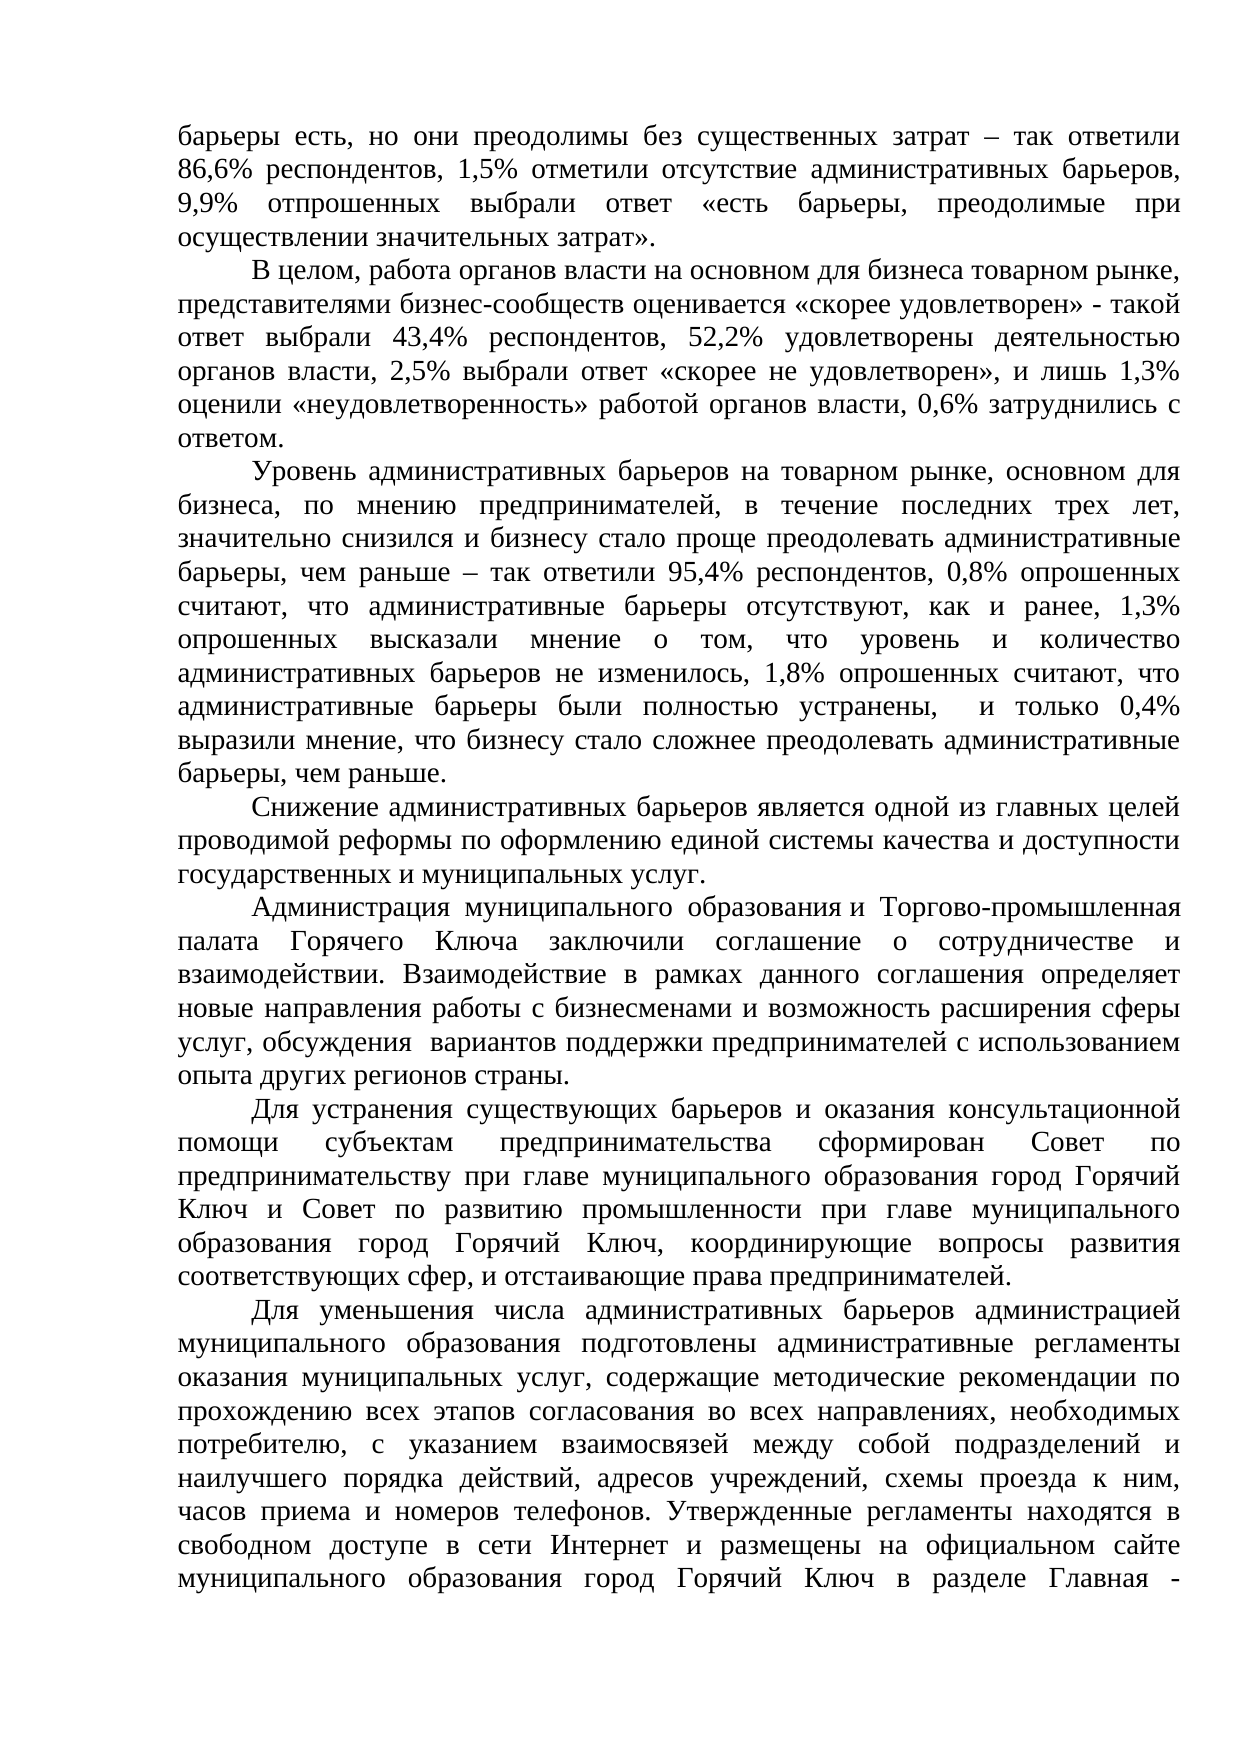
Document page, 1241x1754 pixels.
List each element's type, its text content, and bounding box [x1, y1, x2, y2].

text Для устранения существующих барьеров и оказания консультационной помощи субъектам предпринимательства сформирован Совет по предпринимательству при главе муниципального образования город Горячий Ключ и Совет по развитию промышленности при главе муниципального образования город Горячий Ключ, координирующие вопросы развития соответствующих сфер, и отстаивающие права предпринимателей. [177, 1091, 1181, 1292]
text Администрация муниципального образования и Торгово-промышленная палата Горячего Ключа заключили соглашение о сотрудничестве и взаимодействии. Взаимодействие в рамках данного соглашения определяет новые направления работы с бизнесменами и возможность расширения сферы услуг, обсуждения вариантов поддержки предпринимателей с использованием опыта других регионов страны. [177, 889, 1181, 1091]
text Снижение административных барьеров является одной из главных целей проводимой реформы по оформлению единой системы качества и доступности государственных и муниципальных услуг. [177, 789, 1181, 889]
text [177, 118, 1181, 252]
text Уровень административных барьеров на товарном рынке, основном для бизнеса, по мнению предпринимателей, в течение последних трех лет, значительно снизился и бизнесу стало проще преодолевать административные барьеры, чем раньше – так ответили 95,4% респондентов, 0,8% опрошенных считают, что административные барьеры отсутствуют, как и ранее, 1,3% опрошенных высказали мнение о том, что уровень и количество административных барьеров не изменилось, 1,8% опрошенных считают, что административные барьеры были полностью устранены, и только 0,4% выразили мнение, что бизнесу стало сложнее преодолевать административные барьеры, чем раньше. [177, 453, 1181, 789]
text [177, 1292, 1181, 1594]
text В целом, работа органов власти на основном для бизнеса товарном рынке, представителями бизнес-сообществ оценивается «скорее удовлетворен» - такой ответ выбрали 43,4% респондентов, 52,2% удовлетворены деятельностью органов власти, 2,5% выбрали ответ «скорее не удовлетворен», и лишь 1,3% оценили «неудовлетворенность» работой органов власти, 0,6% затруднились с ответом. [177, 252, 1181, 453]
